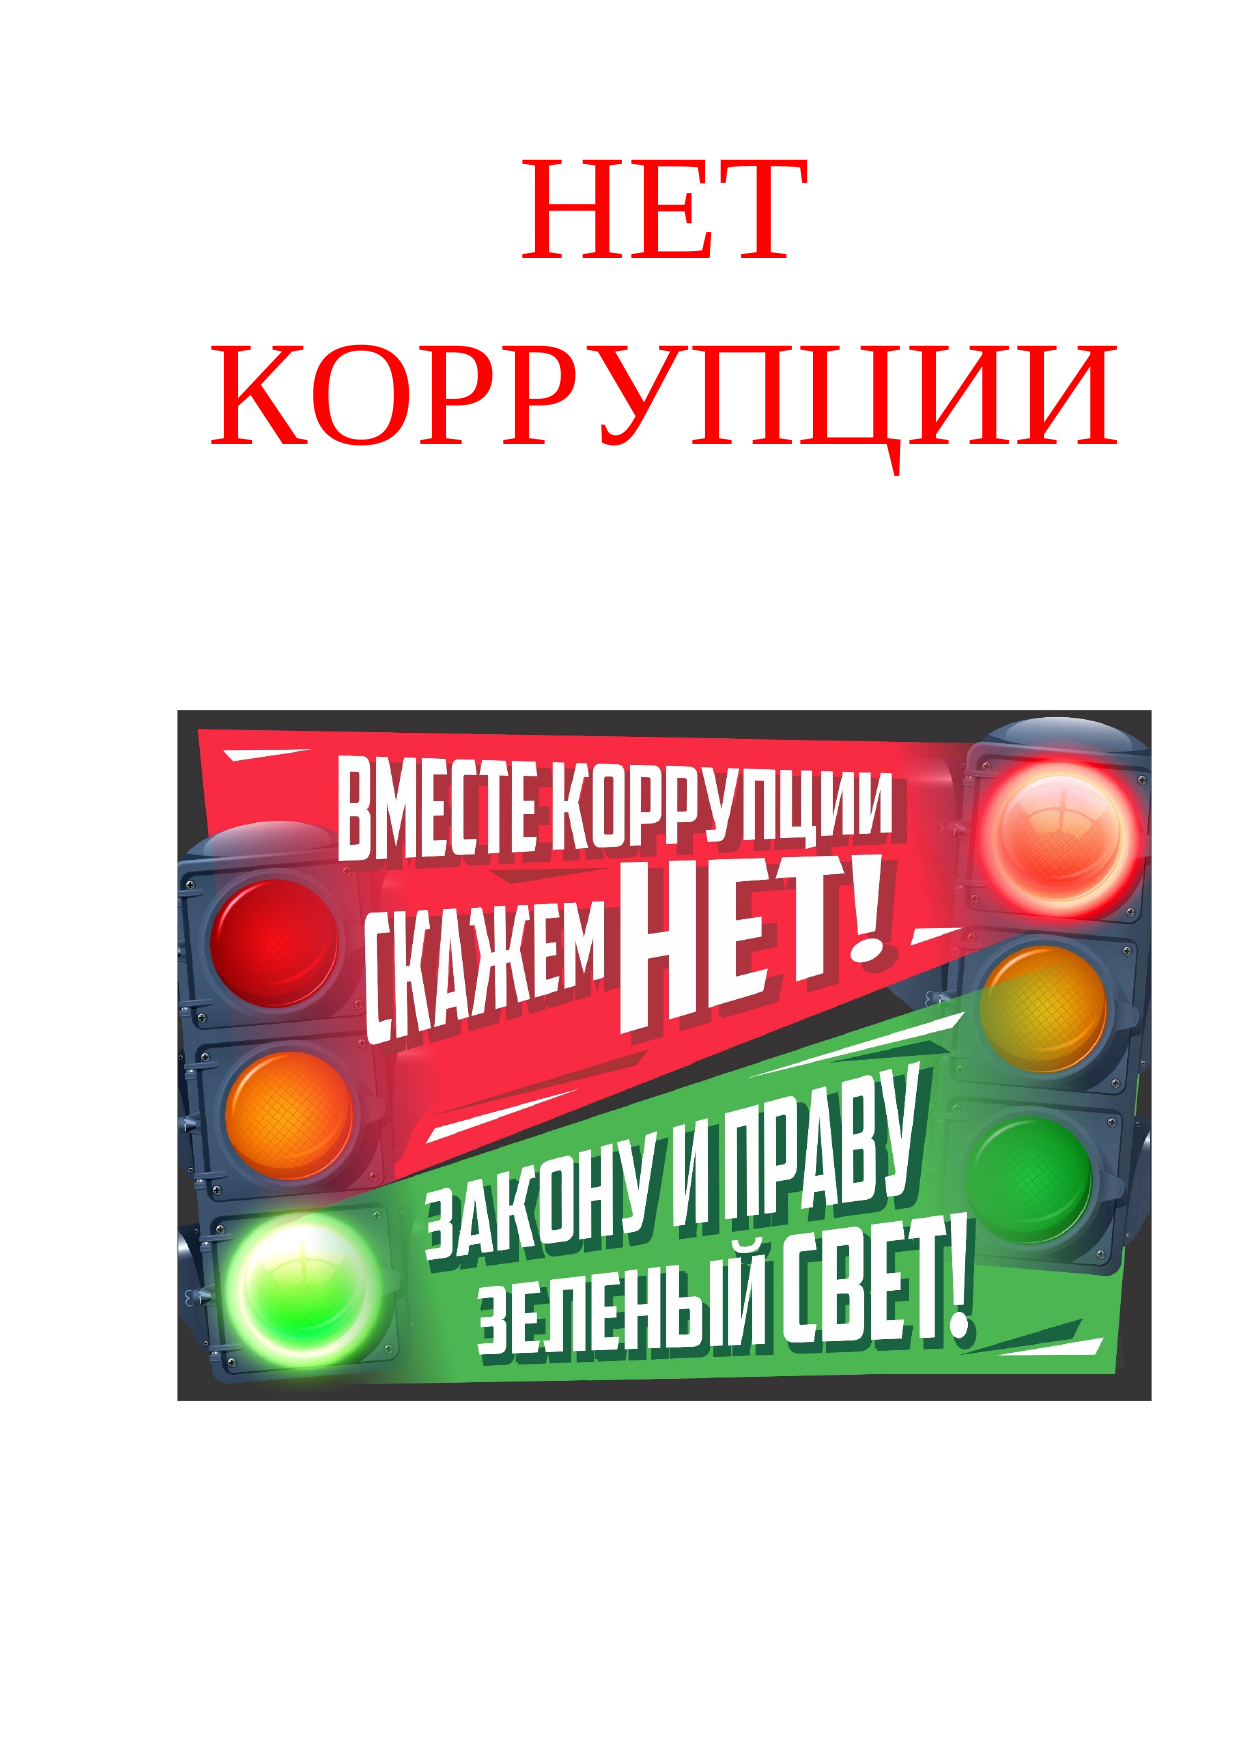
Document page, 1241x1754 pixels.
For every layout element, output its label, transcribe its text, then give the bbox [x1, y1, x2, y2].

text НЕТ КОРРУПЦИИ [177, 118, 1152, 477]
picture [177, 710, 1152, 1401]
